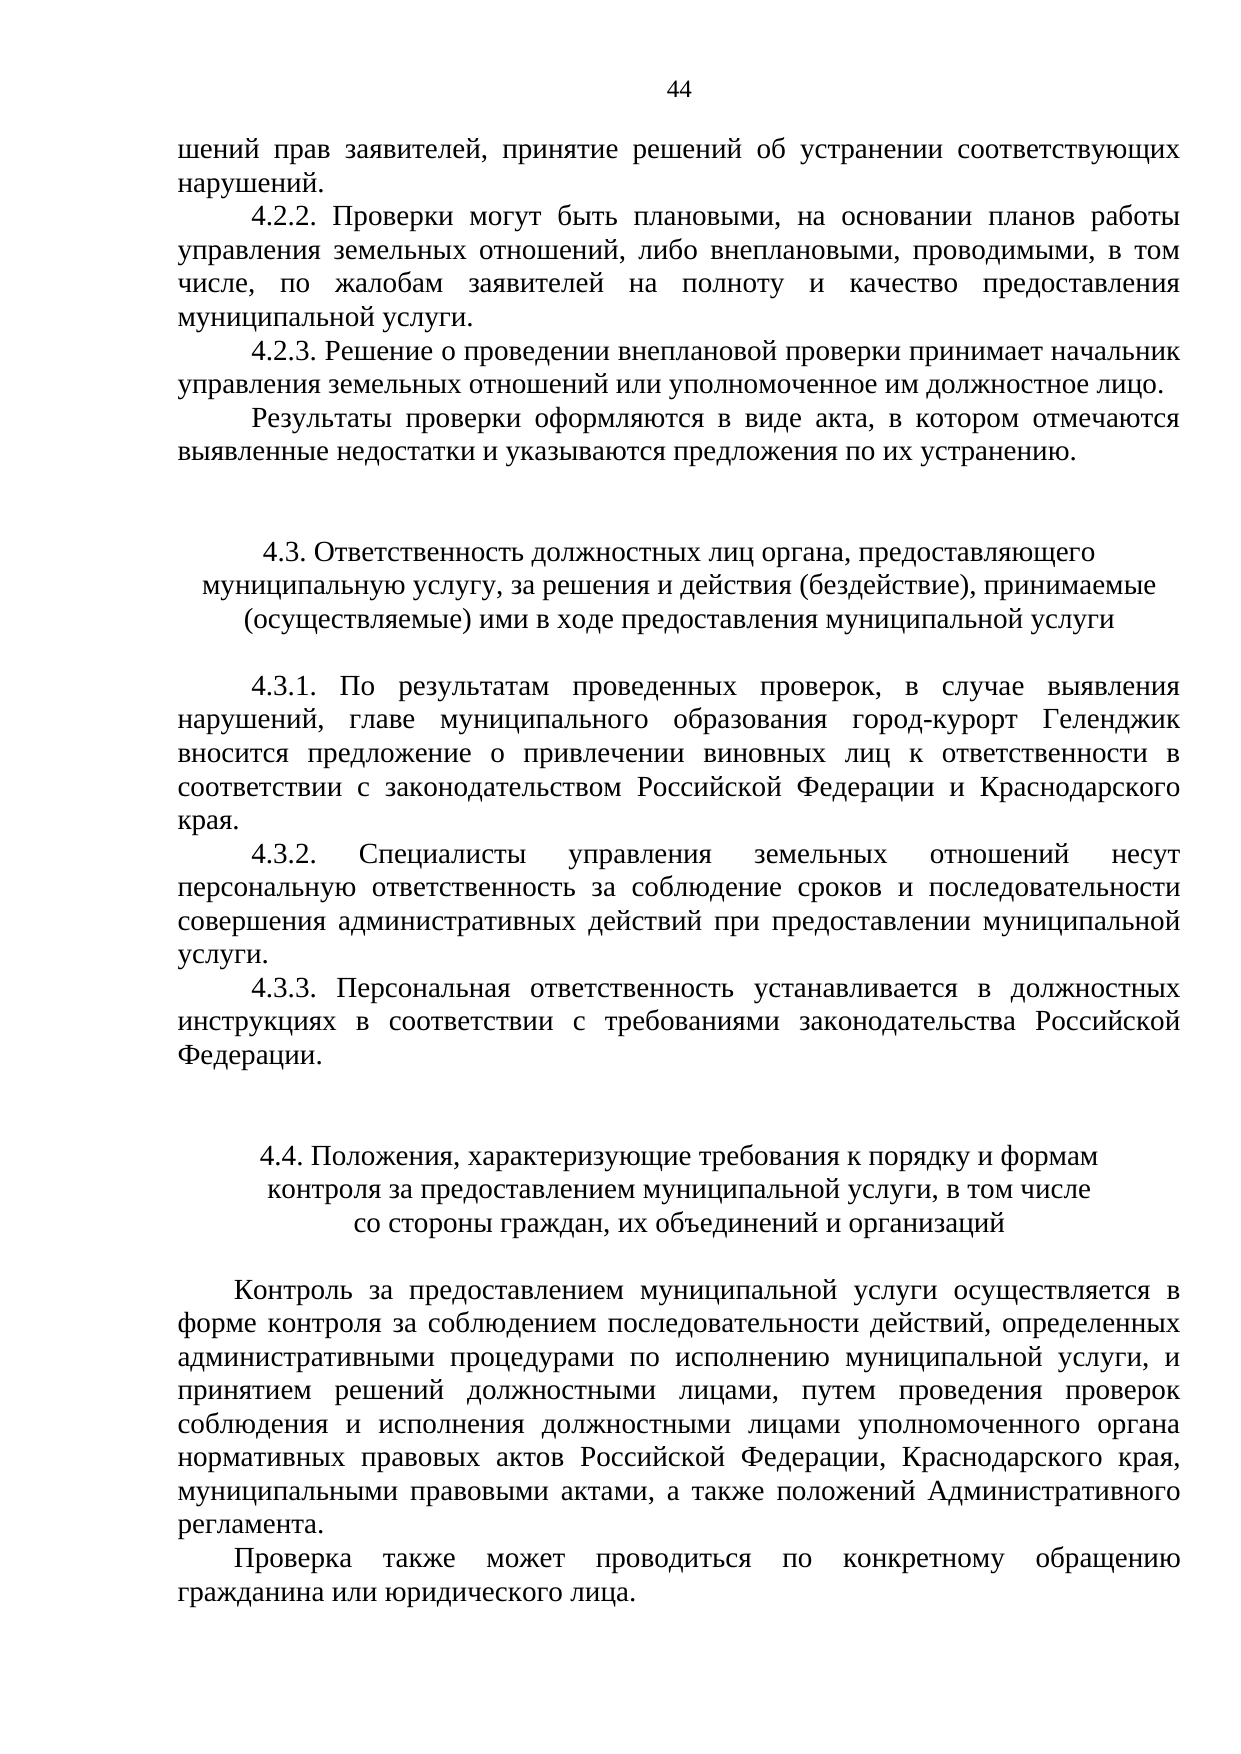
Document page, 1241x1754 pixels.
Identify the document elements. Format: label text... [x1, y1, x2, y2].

text 4.3.1. По результатам проведенных проверок, в случае выявления нарушений, главе муниципального образования город-курорт Геленджик вносится предложение о привлечении виновных лиц к ответственности в соответствии с законодательством Российской Федерации и Краснодарского края. [177, 668, 1181, 836]
text контроля за предоставлением муниципальной услуги, в том числе [177, 1171, 1181, 1205]
text 4.2.2. Проверки могут быть плановыми, на основании планов работы управления земельных отношений, либо внеплановыми, проводимыми, в том числе, по жалобам заявителей на полноту и качество предоставления муниципальной услуги. [177, 198, 1181, 333]
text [177, 131, 1181, 198]
text 4.3.2. Специалисты управления земельных отношений несут персональную ответственность за соблюдение сроков и последовательности совершения административных действий при предоставлении муниципальной услуги. [177, 836, 1181, 970]
text со стороны граждан, их объединений и организаций [177, 1205, 1181, 1238]
text Контроль за предоставлением муниципальной услуги осуществляется в форме контроля за соблюдением последовательности действий, определенных административными процедурами по исполнению муниципальной услуги, и принятием решений должностными лицами, путем проведения проверок соблюдения и исполнения должностными лицами уполномоченного органа нормативных правовых актов Российской Федерации, Краснодарского края, муниципальными правовыми актами, а также положений Административного регламента. [177, 1272, 1181, 1540]
text Результаты проверки оформляются в виде акта, в котором отмечаются выявленные недостатки и указываются предложения по их устранению. [177, 400, 1181, 467]
text Проверка также может проводиться по конкретному обращению гражданина или юридического лица. [177, 1540, 1181, 1607]
text 4.2.3. Решение о проведении внеплановой проверки принимает начальник управления земельных отношений или уполномоченное им должностное лицо. [177, 333, 1181, 400]
text 4.4. Положения, характеризующие требования к порядку и формам [177, 1138, 1181, 1171]
text 4.3. Ответственность должностных лиц органа, предоставляющего муниципальную услугу, за решения и действия (бездействие), принимаемые (осуществляемые) ими в ходе предоставления муниципальной услуги [177, 534, 1181, 634]
text 4.3.3. Персональная ответственность устанавливается в должностных инструкциях в соответствии с требованиями законодательства Российской Федерации. [177, 970, 1181, 1071]
